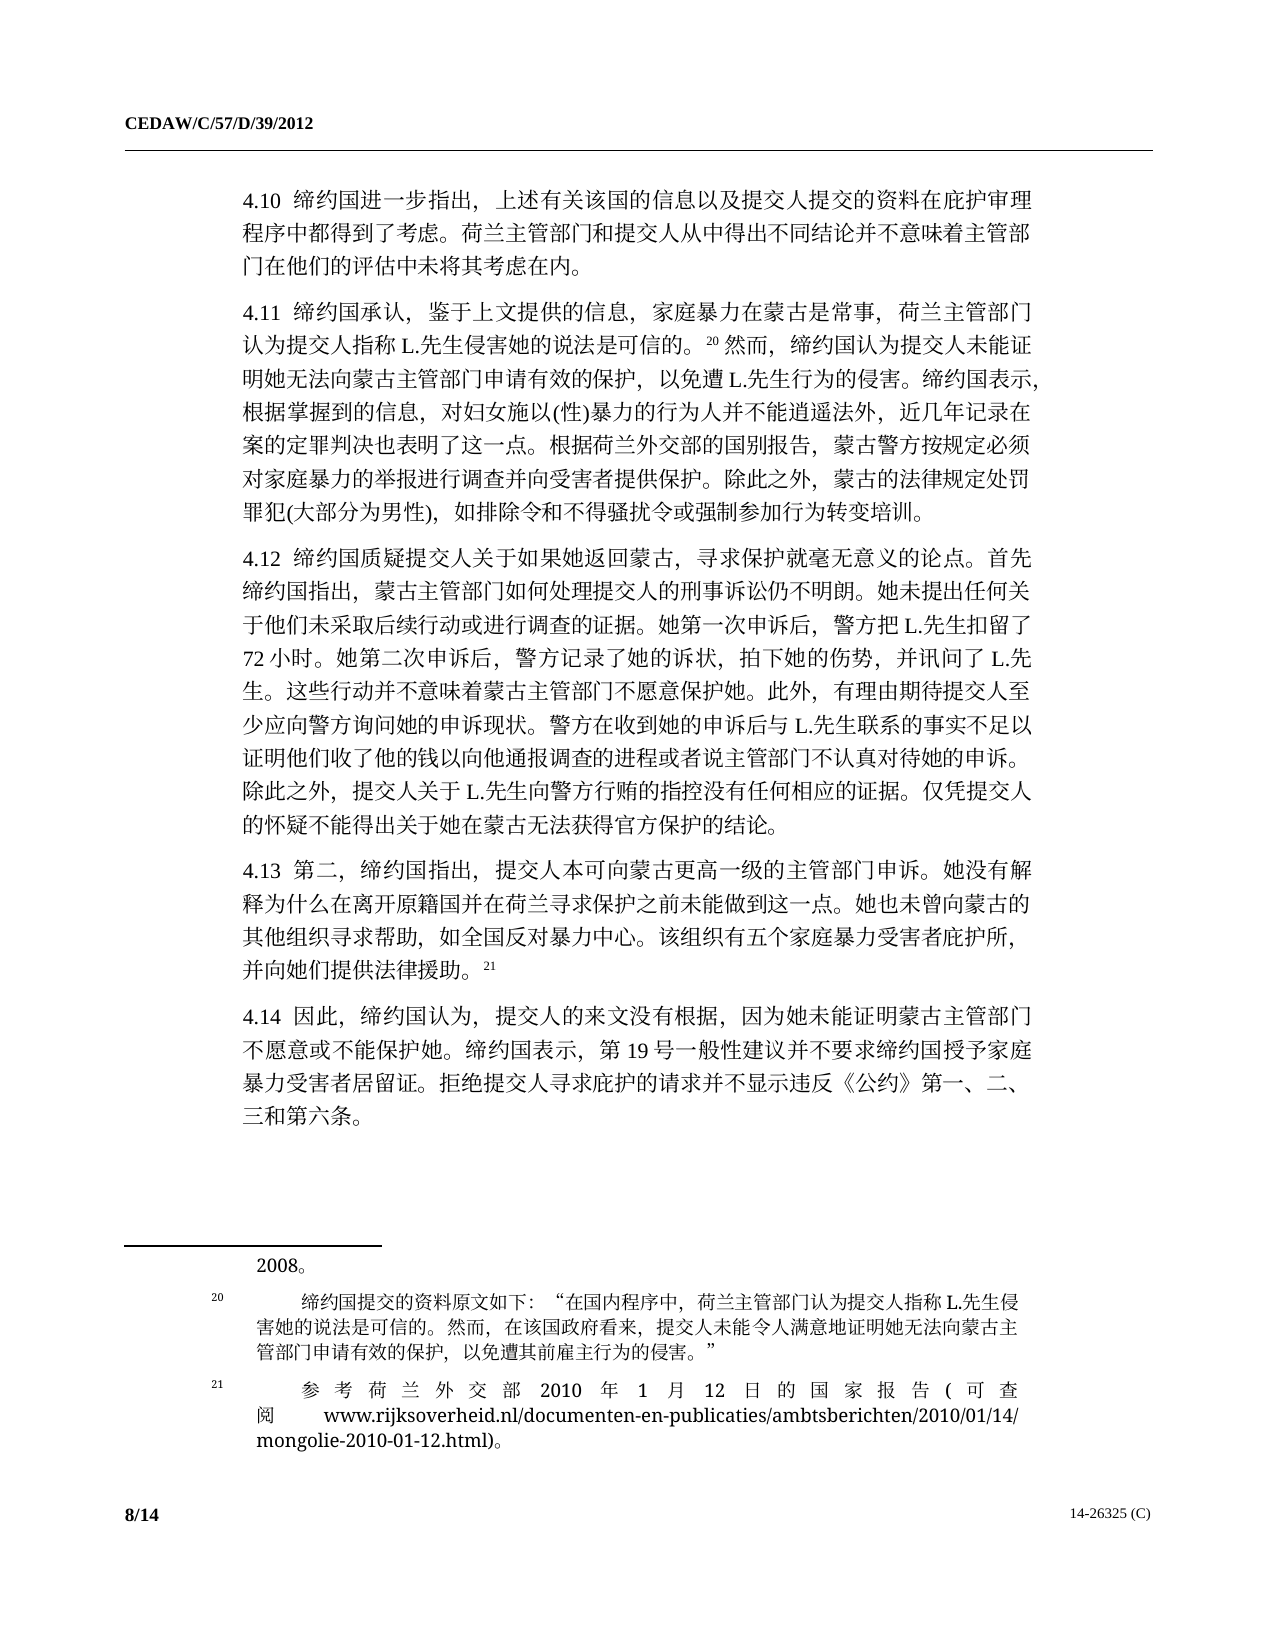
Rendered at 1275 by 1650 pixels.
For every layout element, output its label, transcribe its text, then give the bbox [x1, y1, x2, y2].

text 4.13 第二，缔约国指出，提交人本可向蒙古更高一级的主管部门申诉。她没有解释为什么在离开原籍国并在荷兰寻求保护之前未能做到这一点。她也未曾向蒙古的其他组织寻求帮助，如全国反对暴力中心。该组织有五个家庭暴力受害者庇护所，并向她们提供法律援助。 [243, 852, 1032, 986]
text 4.10 缔约国进一步指出，上述有关该国的信息以及提交人提交的资料在庇护审理程序中都得到了考虑。荷兰主管部门和提交人从中得出不同结论并不意味着主管部门在他们的评估中未将其考虑在内。 [243, 181, 1032, 281]
text 4.14 因此，缔约国认为，提交人的来文没有根据，因为她未能证明蒙古主管部门不愿意或不能保护她。缔约国表示，第19号一般性建议并不要求缔约国授予家庭暴力受害者居留证。拒绝提交人寻求庇护的请求并不显示违反《公约》第一、二、三和第六条。 [243, 998, 1032, 1131]
text 4.11 缔约国承认，鉴于上文提供的信息，家庭暴力在蒙古是常事，荷兰主管部门认为提交人指称L.先生侵害她的说法是可信的。 然而，缔约国认为提交人未能证明她无法向蒙古主管部门申请有效的保护，以免遭L.先生行为的侵害。缔约国表示，根据掌握到的信息，对妇女施以(性)暴力的行为人并不能逍遥法外，近几年记录在案的定罪判决也表明了这一点。根据荷兰外交部的国别报告，蒙古警方按规定必须对家庭暴力的举报进行调查并向受害者提供保护。除此之外，蒙古的法律规定处罚罪犯(大部分为男性)，如排除令和不得骚扰令或强制参加行为转变培训。 [243, 294, 1032, 527]
text 4.12 缔约国质疑提交人关于如果她返回蒙古，寻求保护就毫无意义的论点。首先，缔约国指出，蒙古主管部门如何处理提交人的刑事诉讼仍不明朗。她未提出任何关于他们未采取后续行动或进行调查的证据。她第一次申诉后，警方把L.先生扣留了72小时。她第二次申诉后，警方记录了她的诉状，拍下她的伤势，并讯问了L.先生。这些行动并不意味着蒙古主管部门不愿意保护她。此外，有理由期待提交人至少应向警方询问她的申诉现状。警方在收到她的申诉后与L.先生联系的事实不足以证明他们收了他的钱以向他通报调查的进程或者说主管部门不认真对待她的申诉。除此之外，提交人关于L.先生向警方行贿的指控没有任何相应的证据。仅凭提交人的怀疑不能得出关于她在蒙古无法获得官方保护的结论。 [243, 540, 1032, 840]
